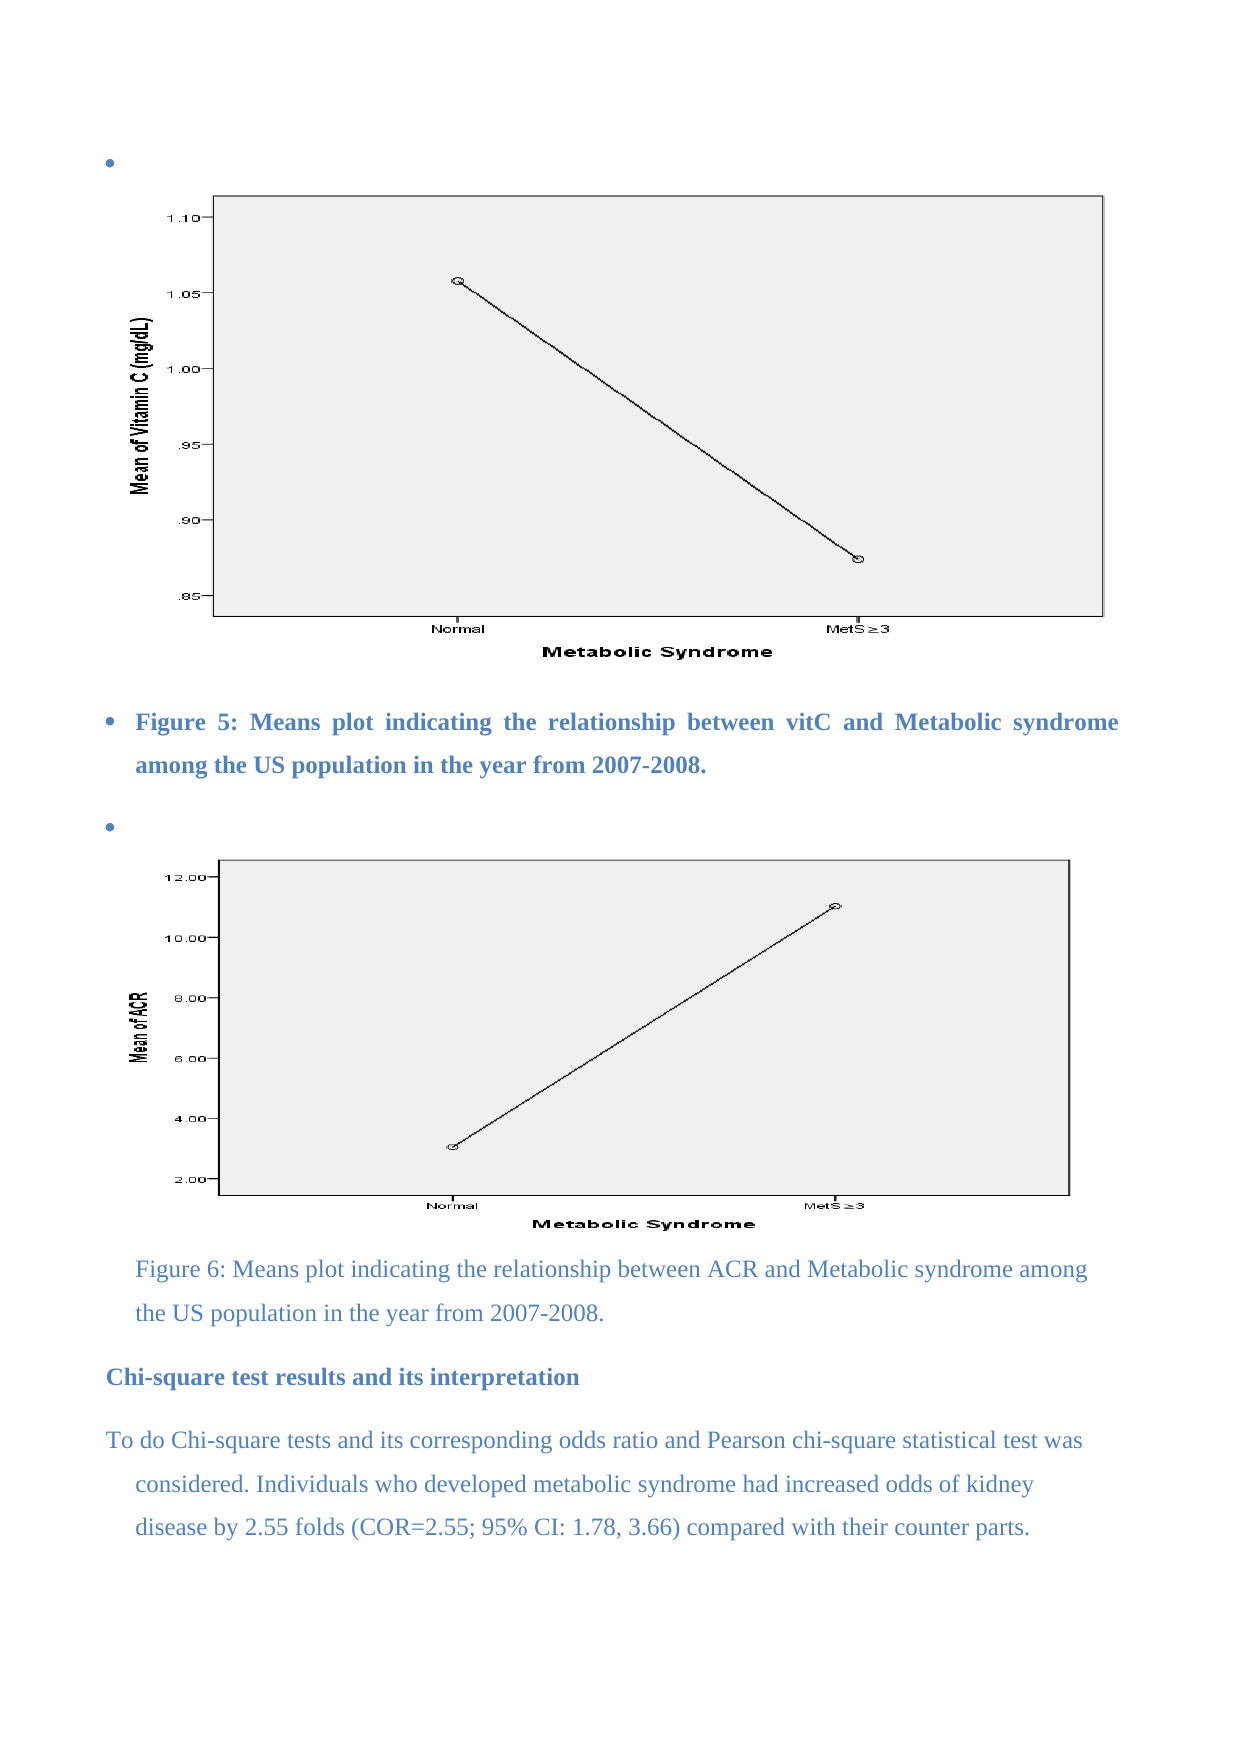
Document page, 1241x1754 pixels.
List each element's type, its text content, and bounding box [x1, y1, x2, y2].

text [106, 1426, 1090, 1541]
picture [105, 856, 1081, 1241]
picture [105, 192, 1115, 673]
text Chi-square test results and its interpretation [106, 1362, 1090, 1390]
list Figure 5: Means plot indicating the relationship between vitC and Metabolic syndrome among the US population in the year from 2007-2008. [106, 707, 1120, 779]
